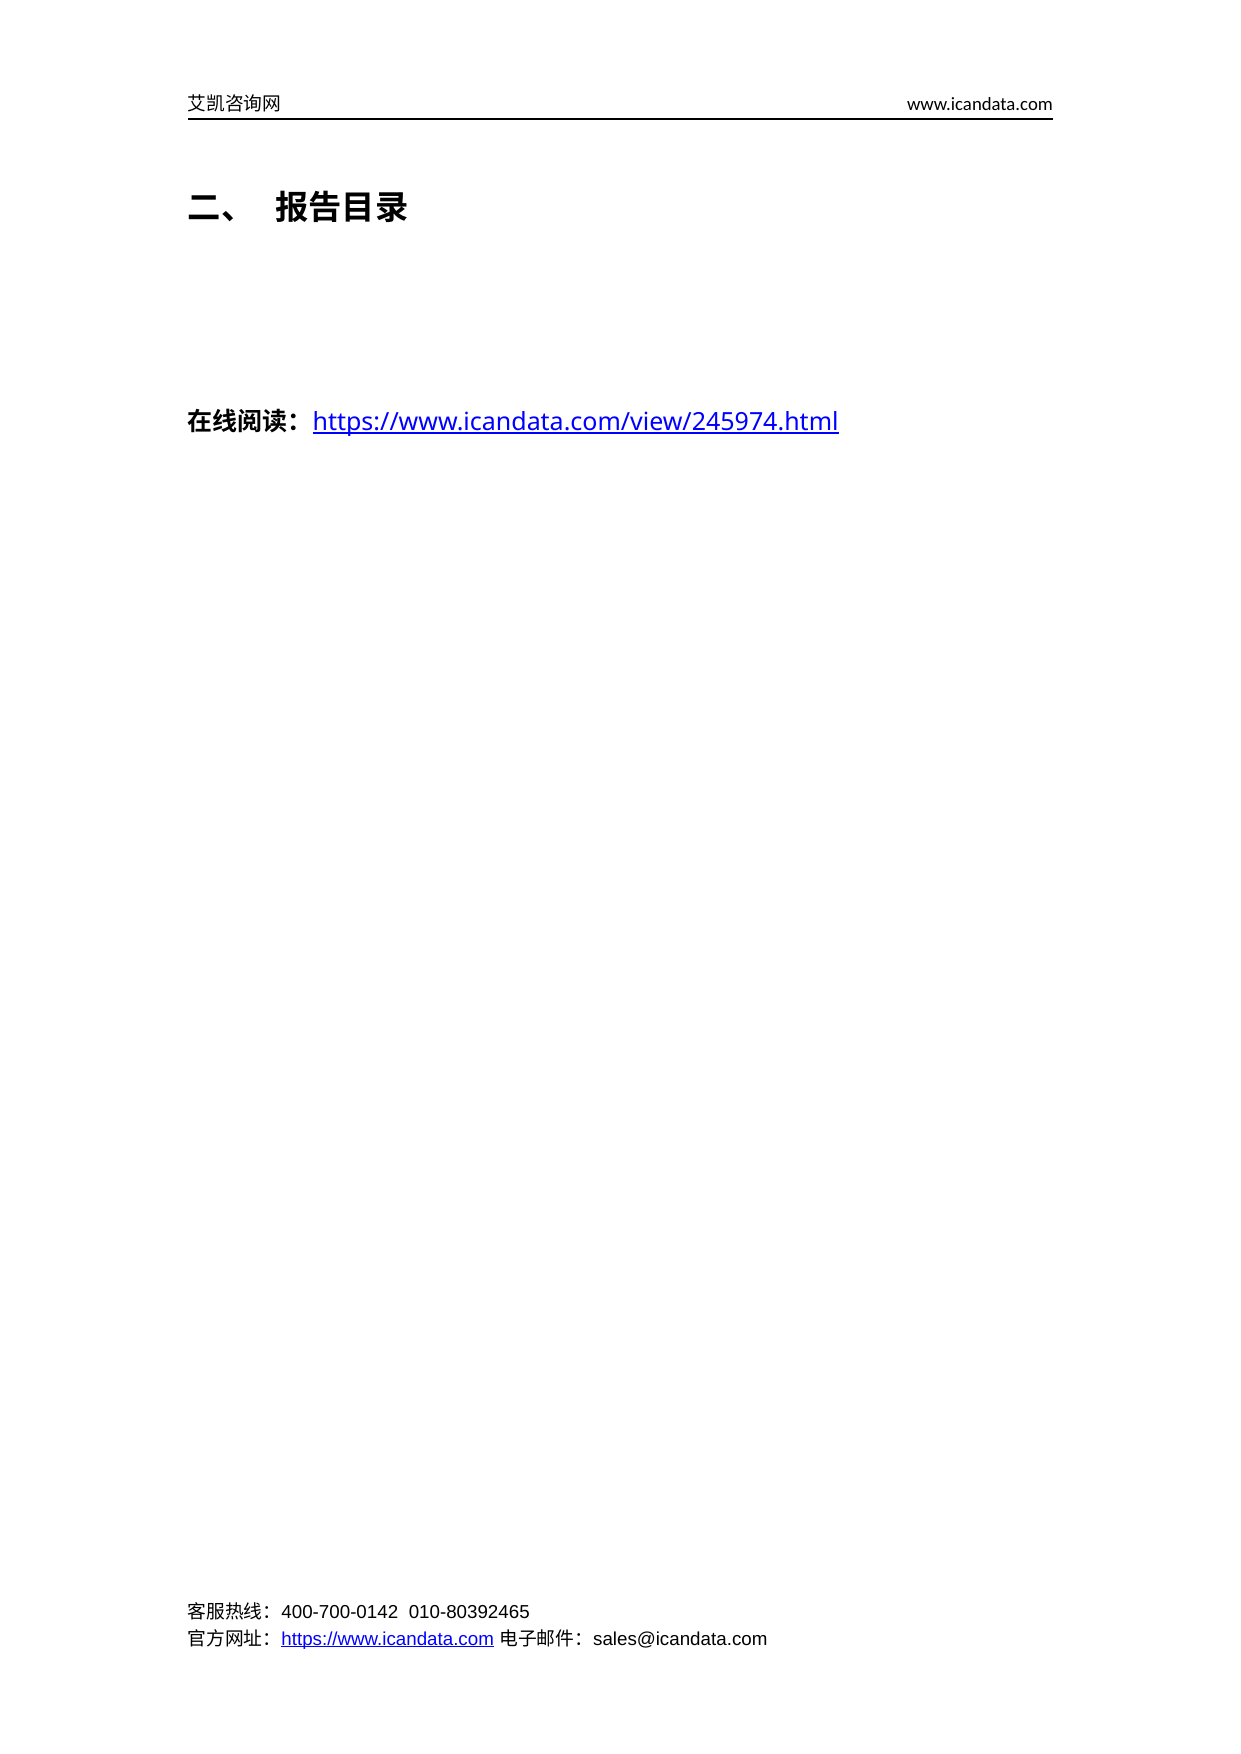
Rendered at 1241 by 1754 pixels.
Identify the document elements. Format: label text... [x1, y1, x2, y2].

subtitle 报告目录 [187, 172, 1053, 237]
text 在线阅读：https://www.icandata.com/view/245974.html [187, 387, 1053, 452]
